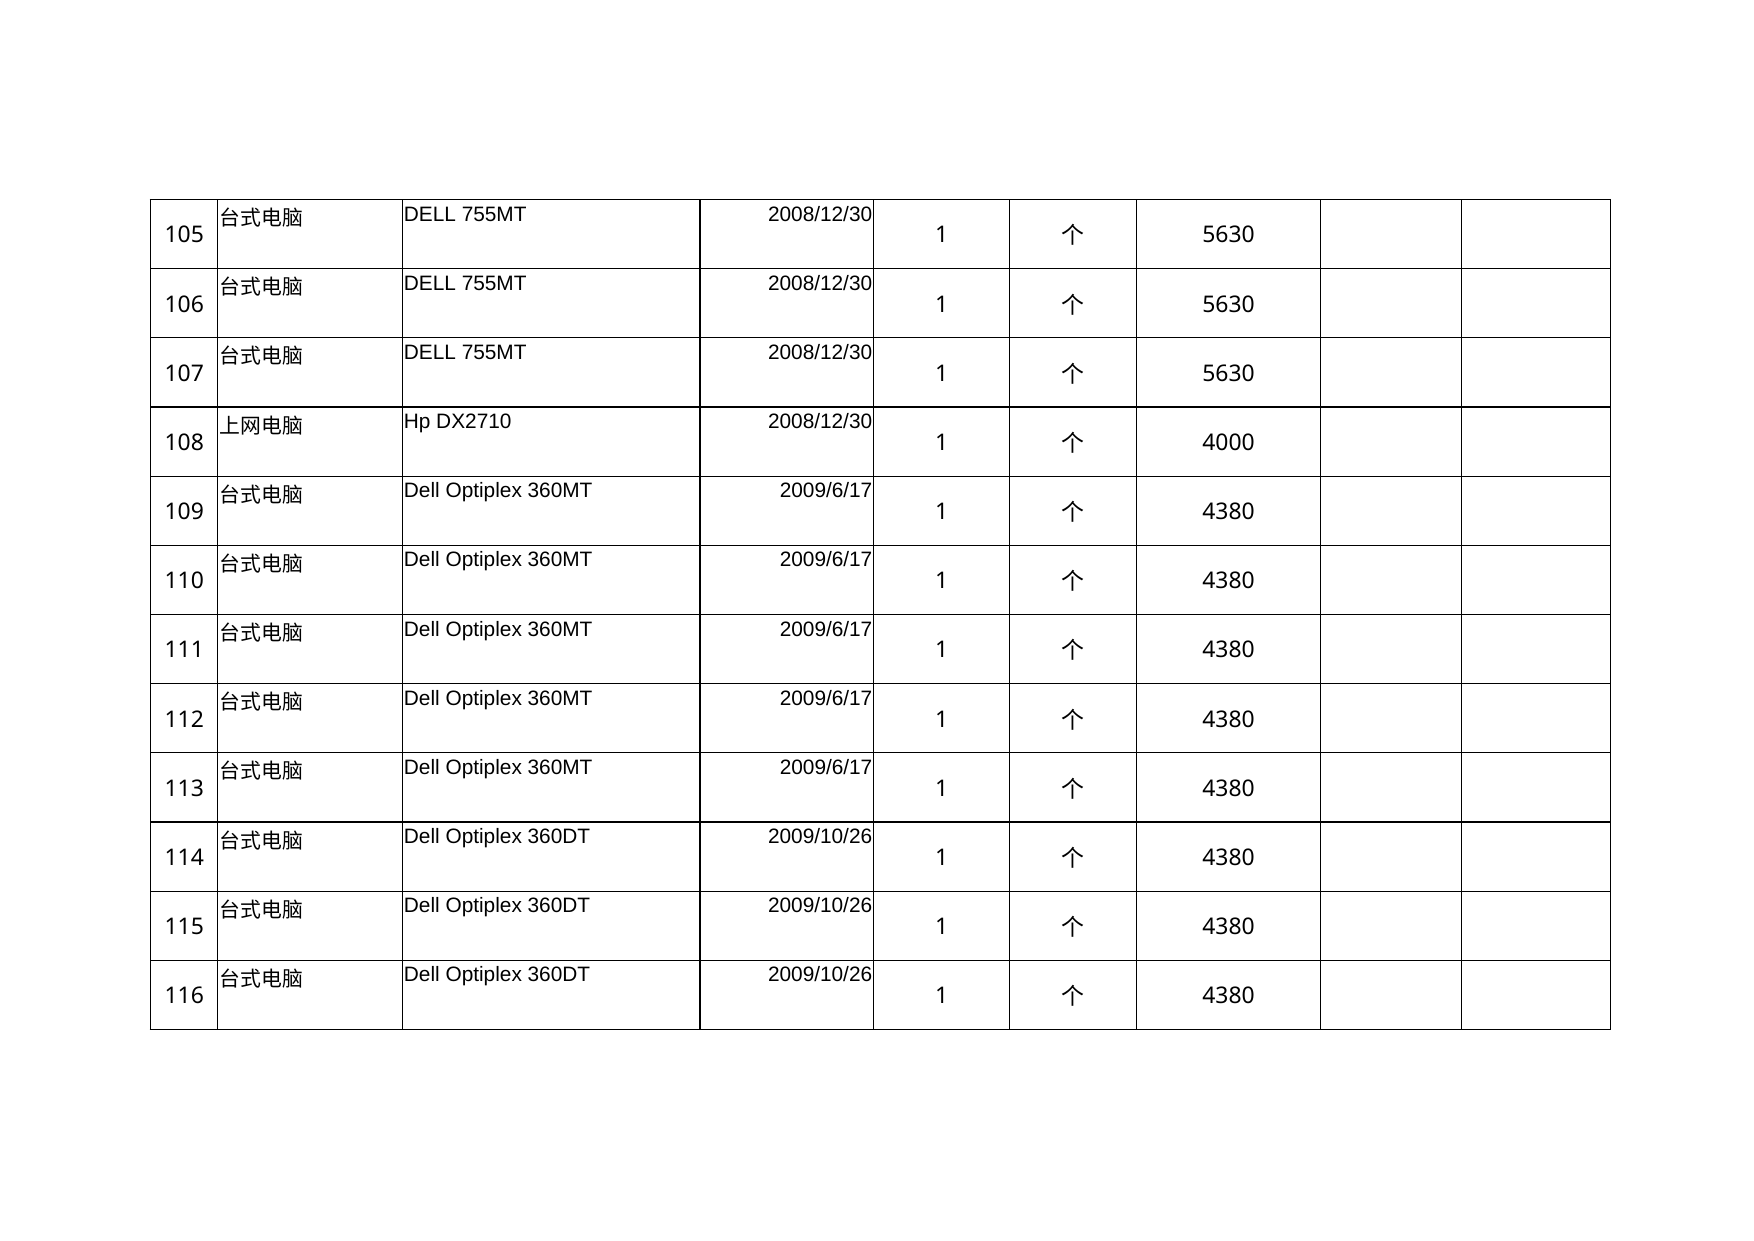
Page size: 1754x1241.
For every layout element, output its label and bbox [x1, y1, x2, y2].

table_cell [218, 892, 402, 960]
table_cell [151, 338, 217, 406]
table_cell [701, 684, 873, 752]
table_cell [1010, 961, 1136, 1029]
table_cell [1010, 823, 1136, 891]
table_cell [1321, 684, 1461, 752]
table_cell [151, 961, 217, 1029]
table_cell [1137, 408, 1320, 476]
table_cell [874, 823, 1009, 891]
table_cell [218, 961, 402, 1029]
table_cell [218, 753, 402, 821]
table_cell [1321, 823, 1461, 891]
table_cell [403, 892, 699, 960]
table_cell [701, 892, 873, 960]
table_cell [1010, 753, 1136, 821]
table_cell [701, 753, 873, 821]
table_cell [1462, 684, 1610, 752]
table_cell [151, 408, 217, 476]
table_cell [874, 477, 1009, 545]
table_cell [218, 338, 402, 406]
table_cell [874, 615, 1009, 683]
table_cell [218, 269, 402, 337]
table_cell [1321, 546, 1461, 614]
table_cell [1321, 200, 1461, 268]
table_cell [1137, 338, 1320, 406]
table_cell [403, 823, 699, 891]
table_cell [1010, 546, 1136, 614]
table_cell [1321, 892, 1461, 960]
table_cell [1462, 546, 1610, 614]
table_cell [701, 477, 873, 545]
table_cell [218, 823, 402, 891]
table_cell [403, 546, 699, 614]
table_cell [874, 546, 1009, 614]
table_cell [701, 269, 873, 337]
table_cell [1137, 892, 1320, 960]
table_cell [1137, 269, 1320, 337]
table_cell [218, 200, 402, 268]
table_cell [874, 961, 1009, 1029]
table_cell [874, 200, 1009, 268]
table_cell [874, 269, 1009, 337]
table_cell [151, 892, 217, 960]
table_cell [874, 753, 1009, 821]
table_cell [701, 546, 873, 614]
table_cell [701, 961, 873, 1029]
table_cell [1462, 615, 1610, 683]
table_cell [151, 269, 217, 337]
table_cell [701, 200, 873, 268]
table_cell [874, 408, 1009, 476]
table_cell [403, 408, 699, 476]
table_cell [1010, 269, 1136, 337]
table_cell [151, 753, 217, 821]
table_cell [1137, 753, 1320, 821]
table_cell [1462, 892, 1610, 960]
table_cell [403, 961, 699, 1029]
table_cell [1462, 477, 1610, 545]
table_cell [1462, 961, 1610, 1029]
table_cell [701, 338, 873, 406]
table_cell [1137, 961, 1320, 1029]
table_cell [218, 615, 402, 683]
table_cell [1137, 477, 1320, 545]
table_cell [403, 753, 699, 821]
table_cell [1010, 892, 1136, 960]
table_cell [701, 615, 873, 683]
table_cell [218, 477, 402, 545]
table_cell [1137, 546, 1320, 614]
table_cell [1462, 269, 1610, 337]
table_cell [403, 684, 699, 752]
table_cell [1321, 408, 1461, 476]
table_cell [1462, 823, 1610, 891]
table_cell [1321, 615, 1461, 683]
table_cell [1462, 200, 1610, 268]
table_cell [1321, 477, 1461, 545]
table_cell [403, 338, 699, 406]
table_cell [1321, 269, 1461, 337]
table_cell [1321, 753, 1461, 821]
table_cell [403, 615, 699, 683]
table_cell [151, 200, 217, 268]
table_cell [403, 269, 699, 337]
table_cell [403, 200, 699, 268]
table_cell [151, 546, 217, 614]
table_cell [1010, 200, 1136, 268]
table_cell [1462, 753, 1610, 821]
table_cell [151, 823, 217, 891]
table_cell [1137, 823, 1320, 891]
table_cell [701, 408, 873, 476]
table_cell [1321, 338, 1461, 406]
table_cell [1321, 961, 1461, 1029]
table_cell [1010, 338, 1136, 406]
table_cell [701, 823, 873, 891]
table_cell [151, 615, 217, 683]
table_cell [1010, 408, 1136, 476]
table_cell [151, 477, 217, 545]
table_cell [403, 477, 699, 545]
table_cell [1010, 477, 1136, 545]
table_cell [218, 684, 402, 752]
table_cell [874, 684, 1009, 752]
table_cell [1462, 408, 1610, 476]
table_cell [1462, 338, 1610, 406]
table_cell [1137, 615, 1320, 683]
table_cell [874, 338, 1009, 406]
table_cell [218, 408, 402, 476]
table_cell [1137, 684, 1320, 752]
table_cell [218, 546, 402, 614]
table_cell [1010, 615, 1136, 683]
table_cell [1010, 684, 1136, 752]
table_cell [151, 684, 217, 752]
table_cell [1137, 200, 1320, 268]
table_cell [874, 892, 1009, 960]
